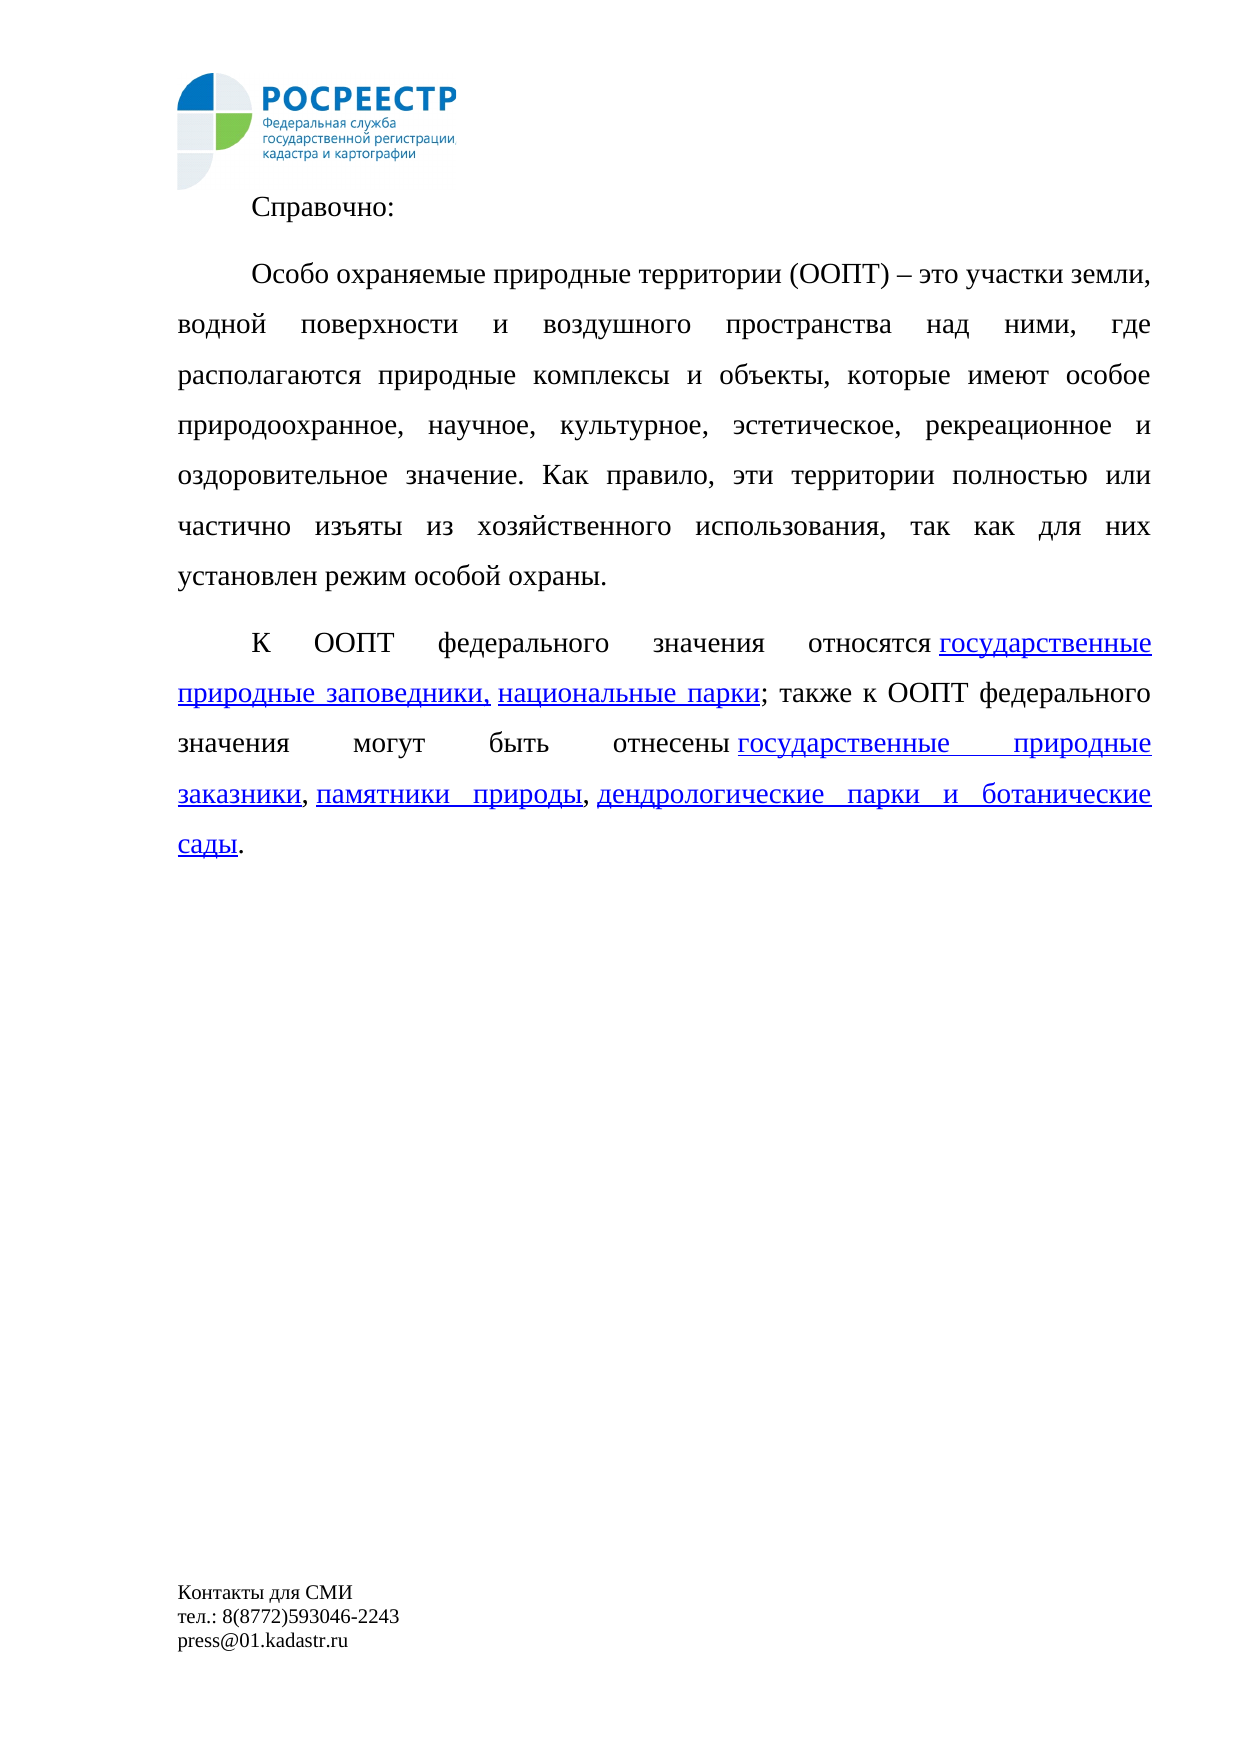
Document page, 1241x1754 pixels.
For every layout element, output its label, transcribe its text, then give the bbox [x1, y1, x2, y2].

picture [177, 73, 457, 190]
text К ООПТ федерального значения относятся государственные природные заповедники, национальные парки; также к ООПТ федерального значения могут быть отнесены государственные природные заказники, памятники природы, дендрологические парки и ботанические сады. [177, 625, 1152, 860]
text Справочно: [177, 189, 1152, 223]
text Особо охраняемые природные территории (ООПТ) – это участки земли, водной поверхности и воздушного пространства над ними, где располагаются природные комплексы и объекты, которые имеют особое природоохранное, научное, культурное, эстетическое, рекреационное и оздоровительное значение. Как правило, эти территории полностью или частично изъяты из хозяйственного использования, так как для них установлен режим особой охраны. [177, 256, 1152, 592]
